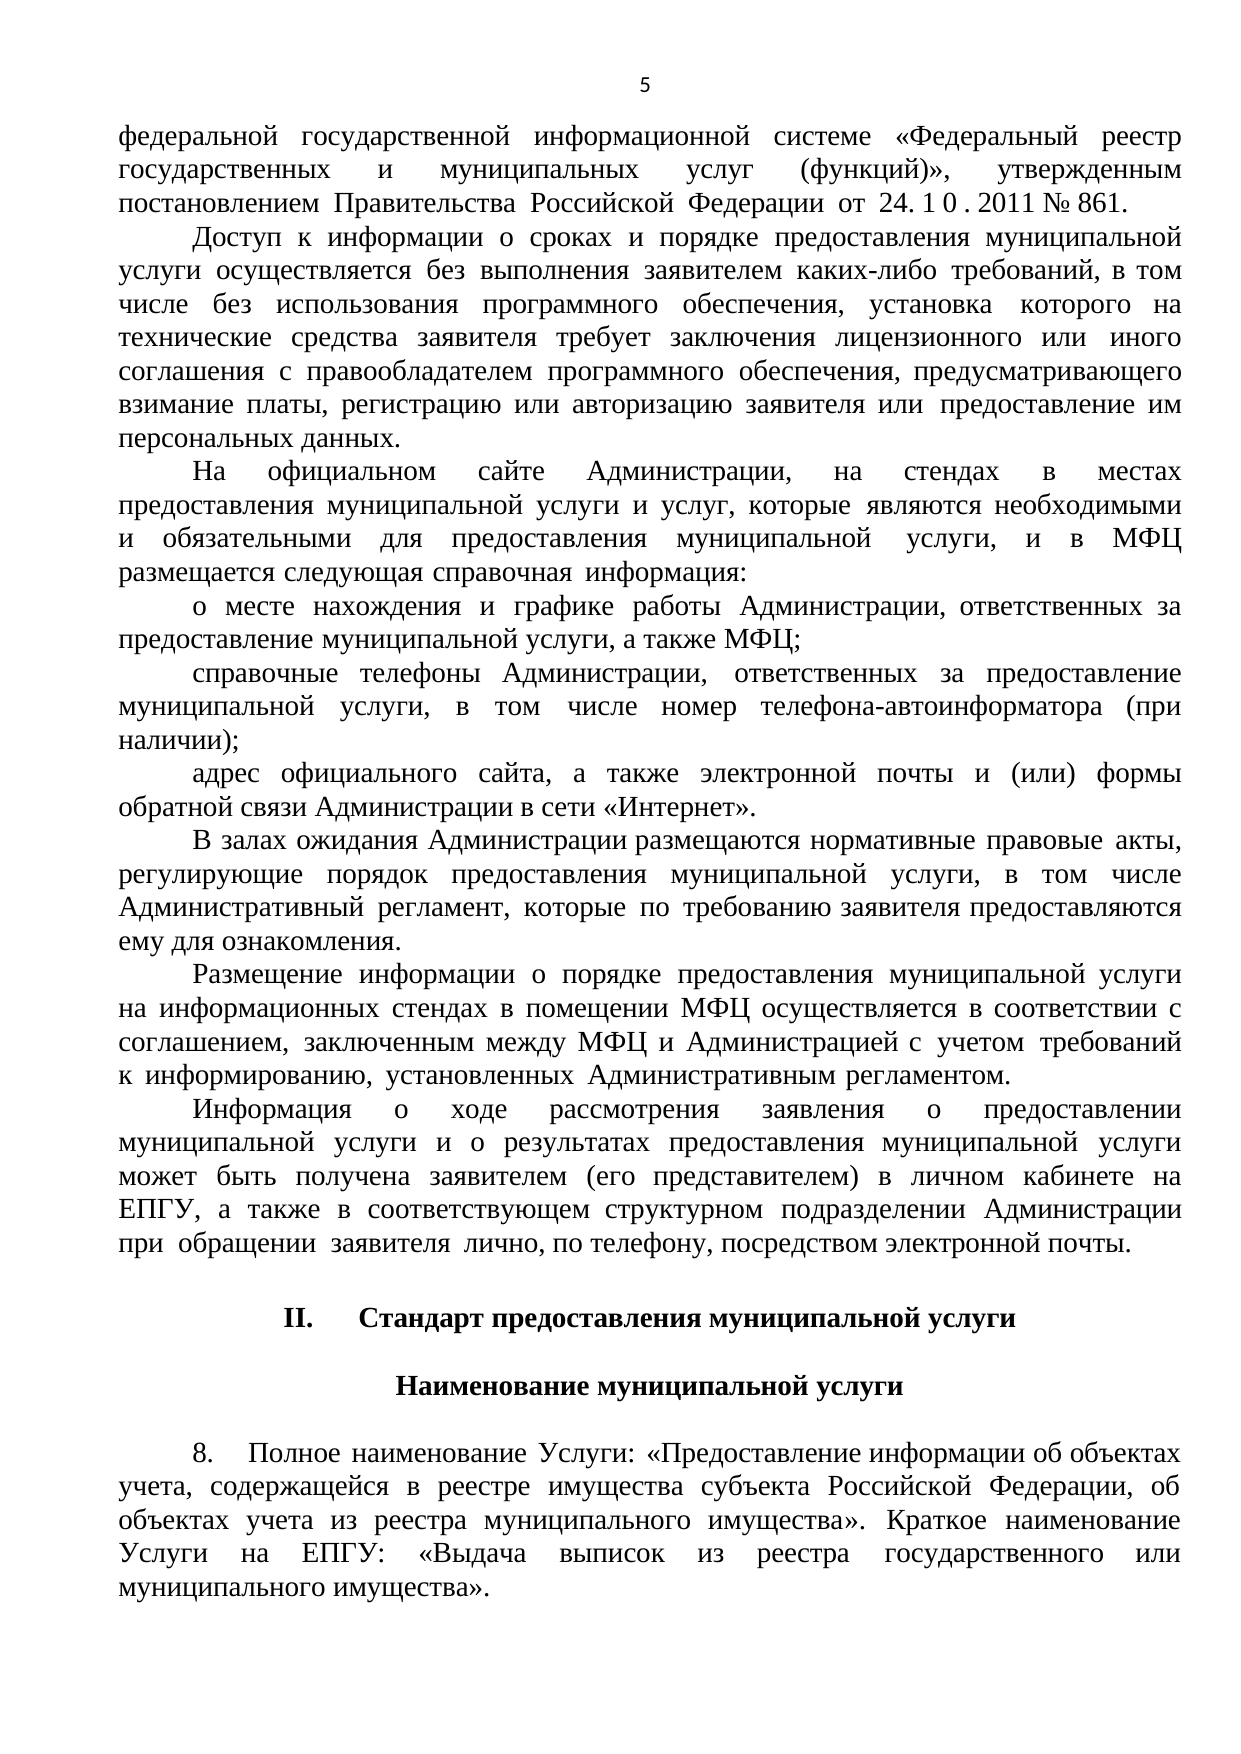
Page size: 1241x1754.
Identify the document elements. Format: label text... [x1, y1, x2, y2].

text На официальном сайте Администрации, на стендах в местах предоставления муниципальной услуги и услуг, которые являются необходимыми и обязательными для предоставления муниципальной услуги, и в МФЦ размещается следующая справочная информация: [118, 453, 1182, 588]
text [118, 118, 1182, 219]
subtitle Стандарт предоставления муниципальной услуги [118, 1301, 1181, 1334]
list Полное наименование Услуги: «Предоставление информации об объектах учета, содержащейся в реестре имущества субъекта Российской Федерации, об объектах учета из реестра муниципального имущества». Краткое наименование Услуги на ЕПГУ: «Выдача выписок из реестра государственного или муниципального имущества». [118, 1435, 1181, 1602]
text адрес официального сайта, а также электронной почты и (или) формы обратной связи Администрации в сети «Интернет». [118, 755, 1182, 822]
text В залах ожидания Администрации размещаются нормативные правовые акты, регулирующие порядок предоставления муниципальной услуги, в том числе Административный регламент, которые по требованию заявителя предоставляются ему для ознакомления. [118, 822, 1182, 957]
text Доступ к информации о сроках и порядке предоставления муниципальной услуги осуществляется без выполнения заявителем каких-либо требований, в том числе без использования программного обеспечения, установка которого на технические средства заявителя требует заключения лицензионного или иного соглашения с правообладателем программного обеспечения, предусматривающего взимание платы, регистрацию или авторизацию заявителя или предоставление им персональных данных. [118, 219, 1182, 453]
text Размещение информации о порядке предоставления муниципальной услуги на информационных стендах в помещении МФЦ осуществляется в соответствии с соглашением, заключенным между МФЦ и Администрацией с учетом требований к информированию, установленных Административным регламентом. [118, 957, 1182, 1091]
text o месте нахождения и графике работы Администрации, ответственных за предоставление муниципальной услуги, а также МФЦ; [118, 588, 1182, 655]
subtitle Наименование муниципальной услуги [118, 1368, 1181, 1401]
text справочные телефоны Администрации, ответственных за предоставление муниципальной услуги, в том числе номер телефона-автоинформатора (при наличии); [118, 655, 1182, 755]
text Информация о ходе рассмотрения заявления о предоставлении муниципальной услуги и о результатах предоставления муниципальной услуги может быть получена заявителем (его представителем) в личном кабинете на ЕПГУ, а также в соответствующем структурном подразделении Администрации при обращении заявителя лично, по телефону, посредством электронной почты. [118, 1091, 1182, 1258]
